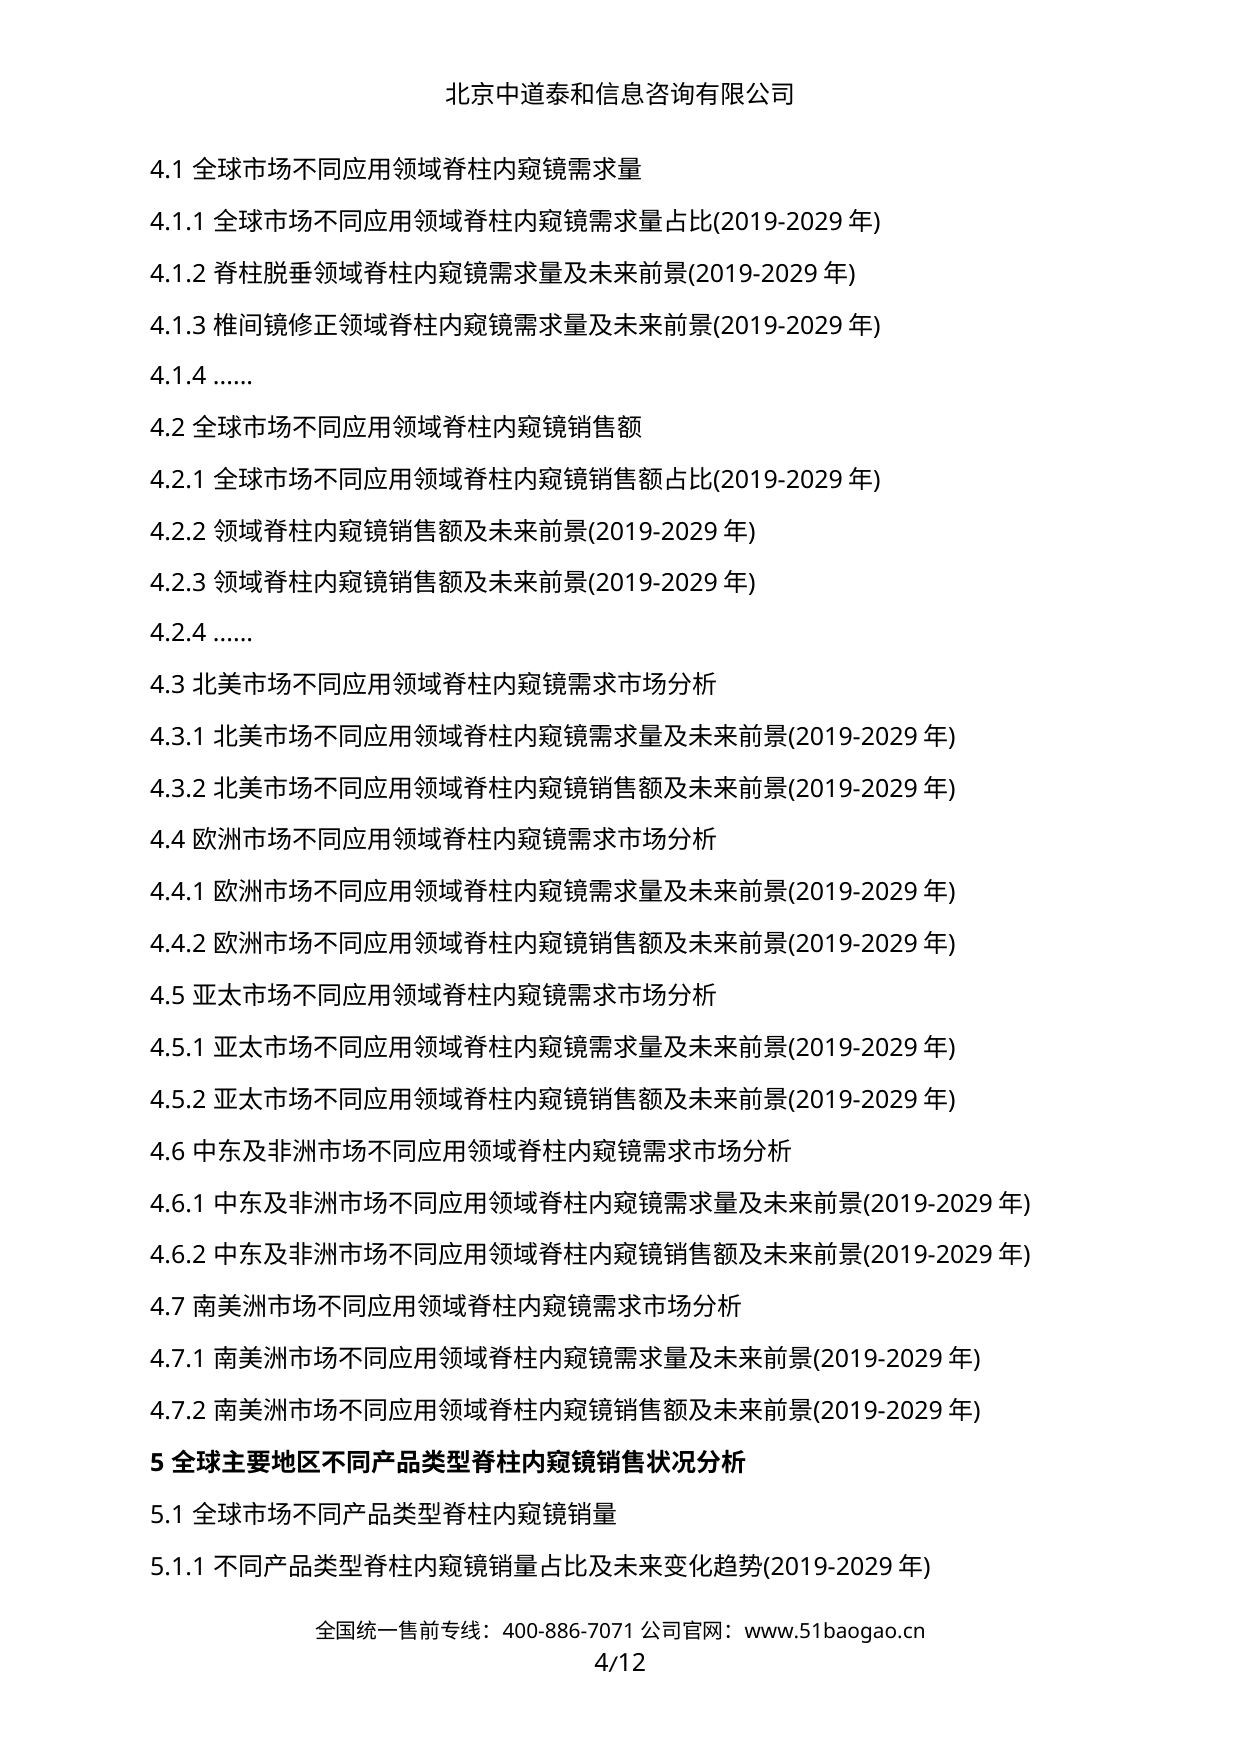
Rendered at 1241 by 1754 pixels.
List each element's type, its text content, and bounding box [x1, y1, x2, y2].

text 5.1 全球市场不同产品类型脊柱内窥镜销量 [150, 1494, 1090, 1531]
text 4.1.2 脊柱脱垂领域脊柱内窥镜需求量及未来前景(2019-2029年) [150, 254, 1090, 290]
text 4.2 全球市场不同应用领域脊柱内窥镜销售额 [150, 407, 1090, 443]
text 4.1 全球市场不同应用领域脊柱内窥镜需求量 [150, 150, 1090, 186]
text 4.6.2 中东及非洲市场不同应用领域脊柱内窥镜销售额及未来前景(2019-2029年) [150, 1235, 1090, 1271]
text 4.4.2 欧洲市场不同应用领域脊柱内窥镜销售额及未来前景(2019-2029年) [150, 924, 1090, 960]
text 4.2.2 领域脊柱内窥镜销售额及未来前景(2019-2029年) [150, 511, 1090, 547]
text 4.6 中东及非洲市场不同应用领域脊柱内窥镜需求市场分析 [150, 1131, 1090, 1167]
text 4.1.3 椎间镜修正领域脊柱内窥镜需求量及未来前景(2019-2029年) [150, 306, 1090, 342]
text 4.3.2 北美市场不同应用领域脊柱内窥镜销售额及未来前景(2019-2029年) [150, 768, 1090, 804]
text 4.1.1 全球市场不同应用领域脊柱内窥镜需求量占比(2019-2029年) [150, 202, 1090, 238]
text 4.5.2 亚太市场不同应用领域脊柱内窥镜销售额及未来前景(2019-2029年) [150, 1079, 1090, 1116]
text 5.1.1 不同产品类型脊柱内窥镜销量占比及未来变化趋势(2019-2029年) [150, 1546, 1090, 1582]
text 4.2.3 领域脊柱内窥镜销售额及未来前景(2019-2029年) [150, 563, 1090, 599]
text 4.1.4 ...... [150, 357, 1090, 392]
text 4.2.4 ...... [150, 615, 1090, 649]
text 4.3.1 北美市场不同应用领域脊柱内窥镜需求量及未来前景(2019-2029年) [150, 716, 1090, 752]
text 4.7.1 南美洲市场不同应用领域脊柱内窥镜需求量及未来前景(2019-2029年) [150, 1339, 1090, 1375]
text 4.5 亚太市场不同应用领域脊柱内窥镜需求市场分析 [150, 976, 1090, 1012]
text 4.4 欧洲市场不同应用领域脊柱内窥镜需求市场分析 [150, 820, 1090, 856]
text 4.3 北美市场不同应用领域脊柱内窥镜需求市场分析 [150, 664, 1090, 701]
text 4.6.1 中东及非洲市场不同应用领域脊柱内窥镜需求量及未来前景(2019-2029年) [150, 1183, 1090, 1219]
text 4.2.1 全球市场不同应用领域脊柱内窥镜销售额占比(2019-2029年) [150, 459, 1090, 495]
text 4.5.1 亚太市场不同应用领域脊柱内窥镜需求量及未来前景(2019-2029年) [150, 1027, 1090, 1064]
text 4.7 南美洲市场不同应用领域脊柱内窥镜需求市场分析 [150, 1287, 1090, 1323]
text 5 全球主要地区不同产品类型脊柱内窥镜销售状况分析 [150, 1442, 1090, 1479]
text 4.4.1 欧洲市场不同应用领域脊柱内窥镜需求量及未来前景(2019-2029年) [150, 872, 1090, 908]
text 4.7.2 南美洲市场不同应用领域脊柱内窥镜销售额及未来前景(2019-2029年) [150, 1391, 1090, 1427]
